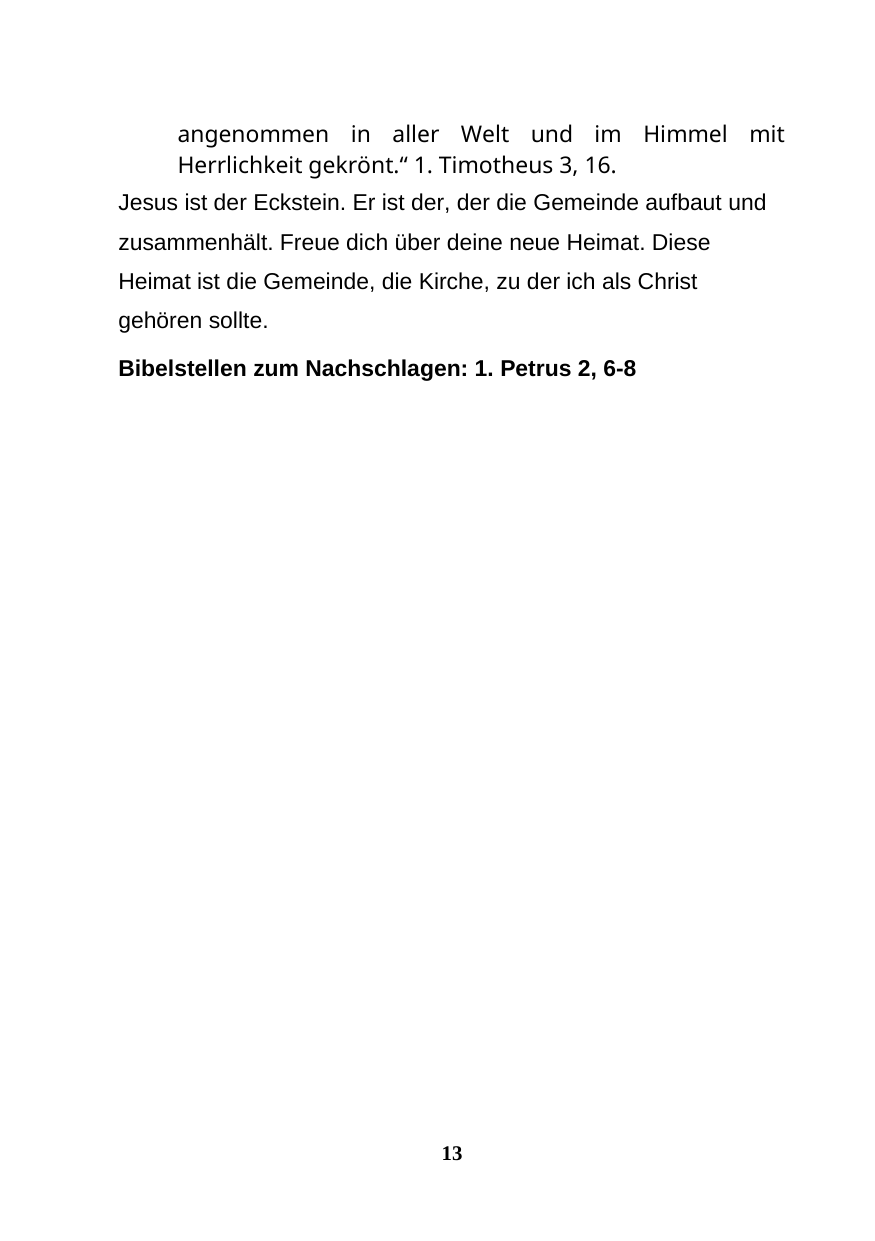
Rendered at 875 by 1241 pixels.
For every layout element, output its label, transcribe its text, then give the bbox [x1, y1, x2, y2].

list Jesus ist der Eckstein. Er ist der, der die Gemeinde aufbaut und zusammenhält. Freue dich über deine neue Heimat. Diese Heimat ist die Gemeinde, die Kirche, zu der ich als Christ gehören sollte. [118, 189, 785, 334]
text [177, 118, 785, 181]
text Bibelstellen zum Nachschlagen: 1. Petrus 2, 6-8 [118, 355, 785, 382]
